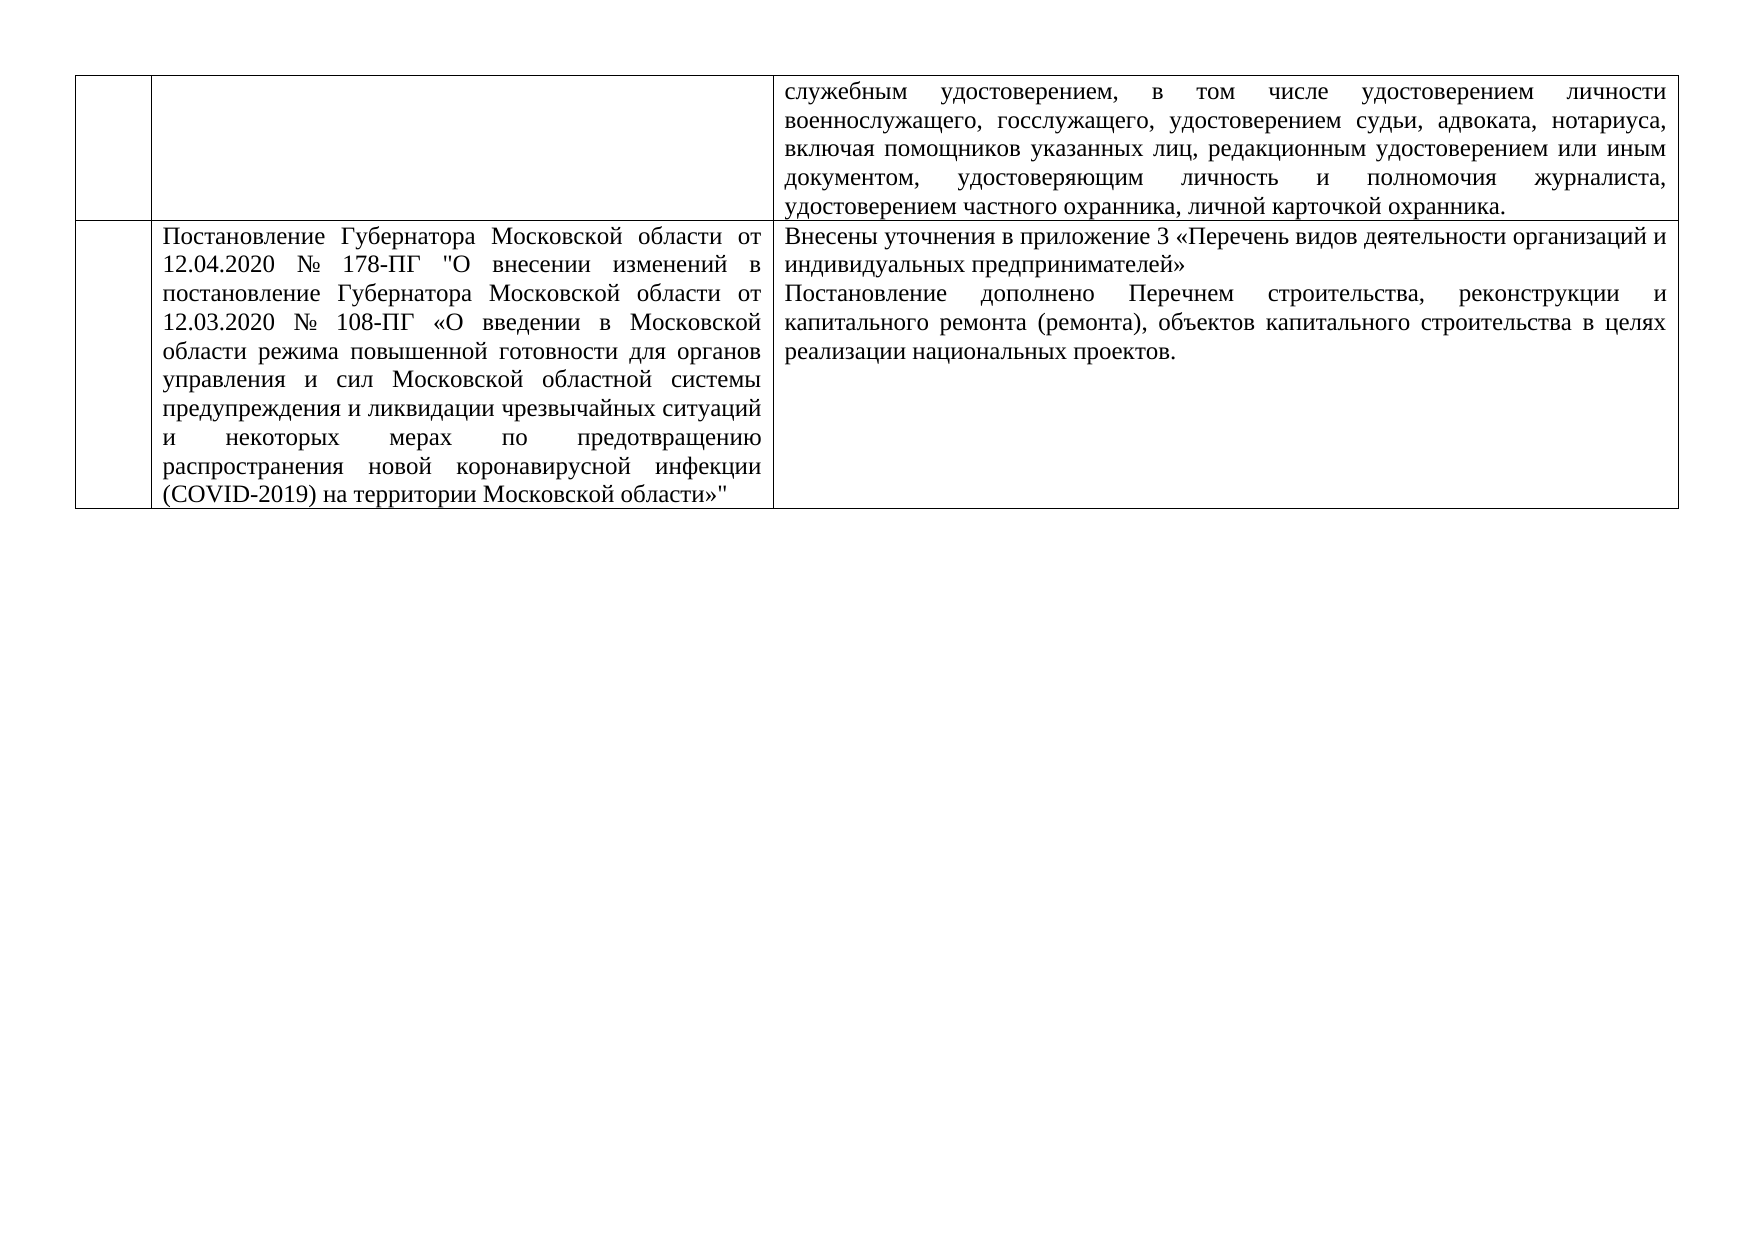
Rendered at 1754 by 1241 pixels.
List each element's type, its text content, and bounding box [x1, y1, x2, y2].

table_cell [76, 221, 151, 508]
table_cell Внесены уточнения в приложение 3 «Перечень видов деятельности организаций и индивидуальных предпринимателей» Постановление дополнено Перечнем строительства, реконструкции и капитального ремонта (ремонта), объектов капитального строительства в целях реализации национальных проектов. [774, 221, 1678, 508]
table_cell Постановление Губернатора Московской области от 12.04.2020 № 178-ПГ "О внесении изменений в постановление Губернатора Московской области от 12.03.2020 № 108-ПГ «О введении в Московской области режима повышенной готовности для органов управления и сил Московской областной системы предупреждения и ликвидации чрезвычайных ситуаций и некоторых мерах по предотвращению распространения новой коронавирусной инфекции (COVID-2019) на территории Московской области»" [152, 221, 773, 508]
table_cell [152, 76, 773, 220]
table_cell [76, 76, 151, 220]
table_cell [774, 76, 1678, 220]
